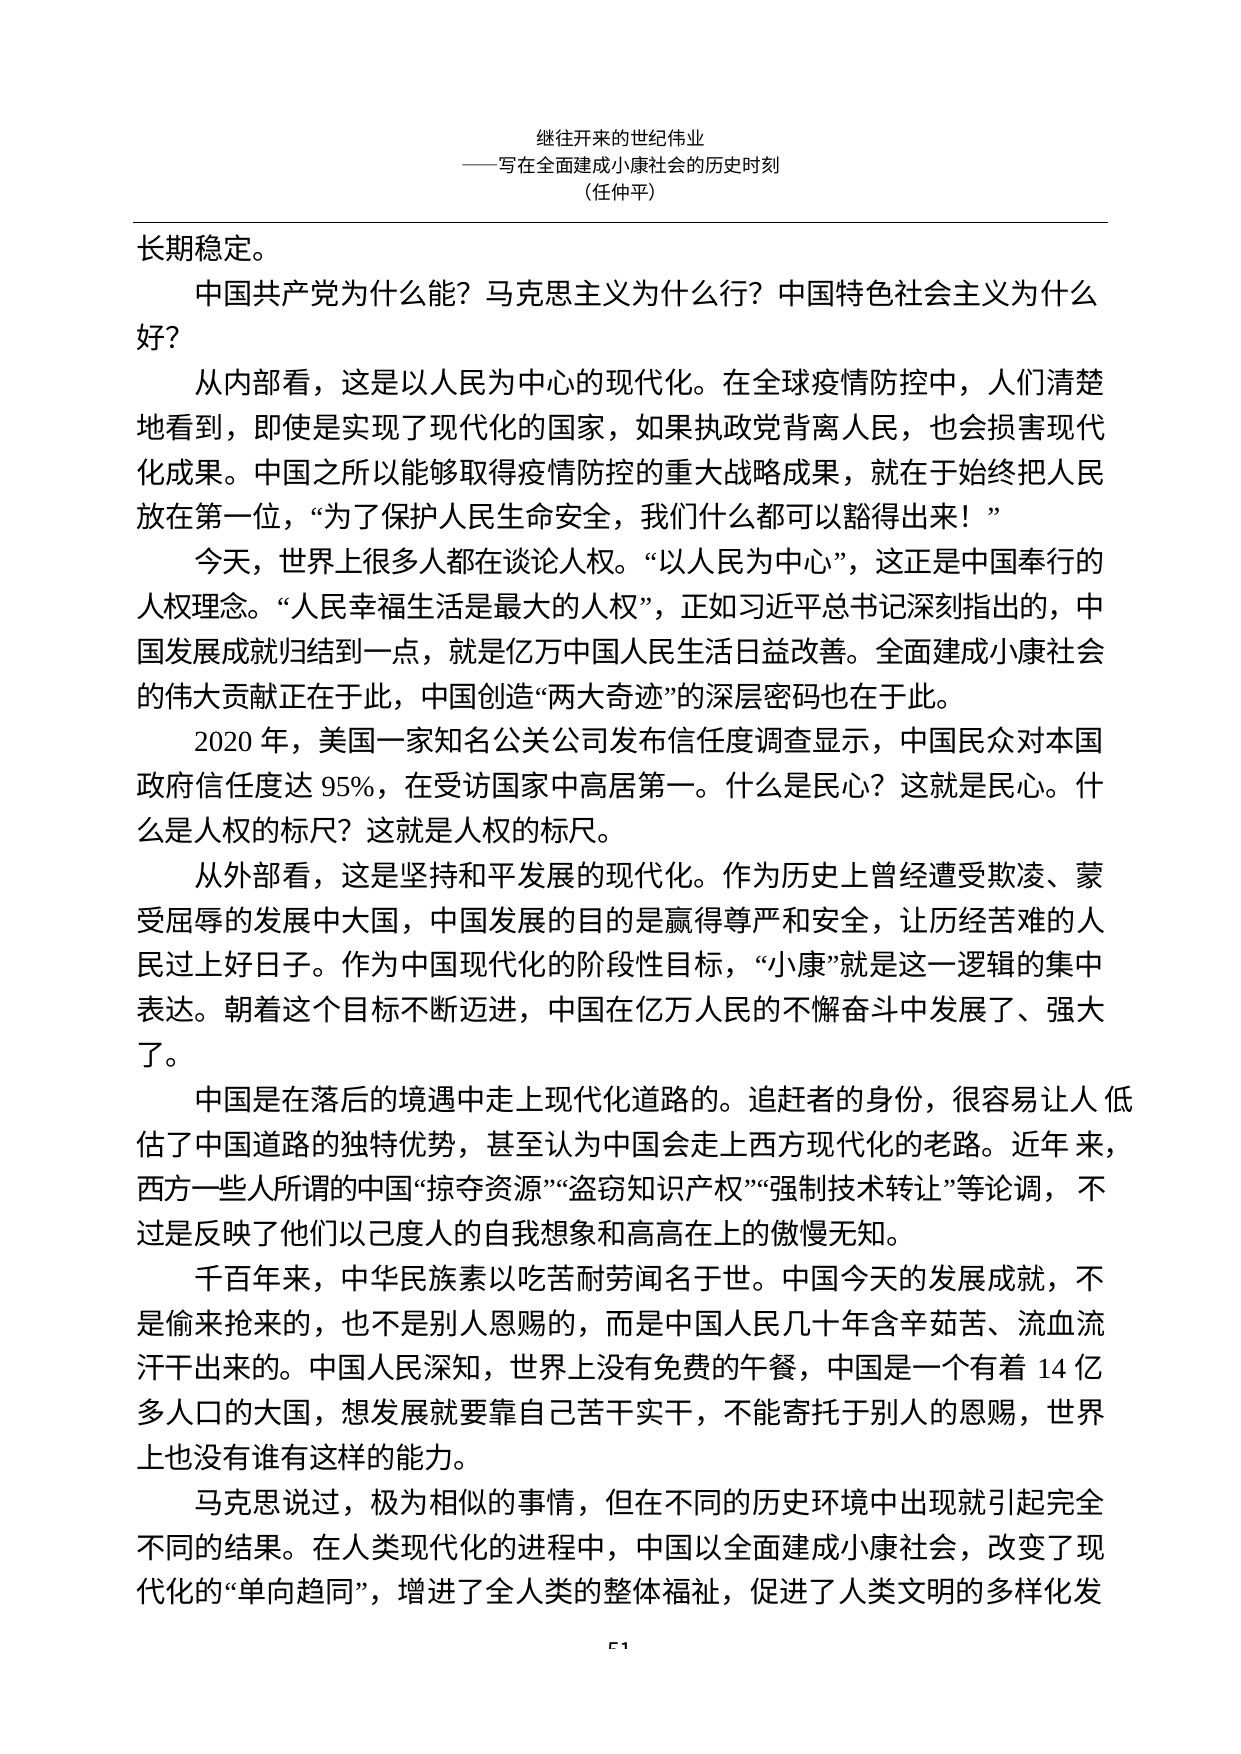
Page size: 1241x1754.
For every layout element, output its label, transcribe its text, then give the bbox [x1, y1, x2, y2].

text 从内部看，这是以人民为中心的现代化。在全球疫情防控中，人们清楚地看到，即使是实现了现代化的国家，如果执政党背离人民，也会损害现代化成果。中国之所以能够取得疫情防控的重大战略成果，就在于始终把人民放在第一位，“为了保护人民生命安全，我们什么都可以豁得出来！” [136, 359, 1105, 536]
text 中国共产党为什么能？马克思主义为什么行？中国特色社会主义为什么好？ [136, 270, 1105, 357]
text 今天，世界上很多人都在谈论人权。“以人民为中心”，这正是中国奉行的人权理念。“人民幸福生活是最大的人权”，正如习近平总书记深刻指出的，中国发展成就归结到一点，就是亿万中国人民生活日益改善。全面建成小康社会的伟大贡献正在于此，中国创造“两大奇迹”的深层密码也在于此。 [136, 539, 1105, 715]
text 长期稳定。 [136, 225, 1144, 268]
text 千百年来，中华民族素以吃苦耐劳闻名于世。中国今天的发展成就，不是偷来抢来的，也不是别人恩赐的，而是中国人民几十年含辛茹苦、流血流汗干出来的。中国人民深知，世界上没有免费的午餐，中国是一个有着 14 亿多人口的大国，想发展就要靠自己苦干实干，不能寄托于别人的恩赐，世界上也没有谁有这样的能力。 [136, 1255, 1105, 1477]
text 2020 年，美国一家知名公关公司发布信任度调查显示，中国民众对本国政府信任度达 95%，在受访国家中高居第一。什么是民心？这就是民心。什么是人权的标尺？这就是人权的标尺。 [136, 718, 1105, 850]
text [136, 1479, 1105, 1611]
text 中国是在落后的境遇中走上现代化道路的。追赶者的身份，很容易让人 低估了中国道路的独特优势，甚至认为中国会走上西方现代化的老路。近年 来，西方一些人所谓的中国“掠夺资源”“盗窃知识产权”“强制技术转让”等论调， 不过是反映了他们以己度人的自我想象和高高在上的傲慢无知。 [136, 1076, 1134, 1253]
text 从外部看，这是坚持和平发展的现代化。作为历史上曾经遭受欺凌、蒙受屈辱的发展中大国，中国发展的目的是赢得尊严和安全，让历经苦难的人民过上好日子。作为中国现代化的阶段性目标，“小康”就是这一逻辑的集中表达。朝着这个目标不断迈进，中国在亿万人民的不懈奋斗中发展了、强大了。 [136, 852, 1105, 1074]
